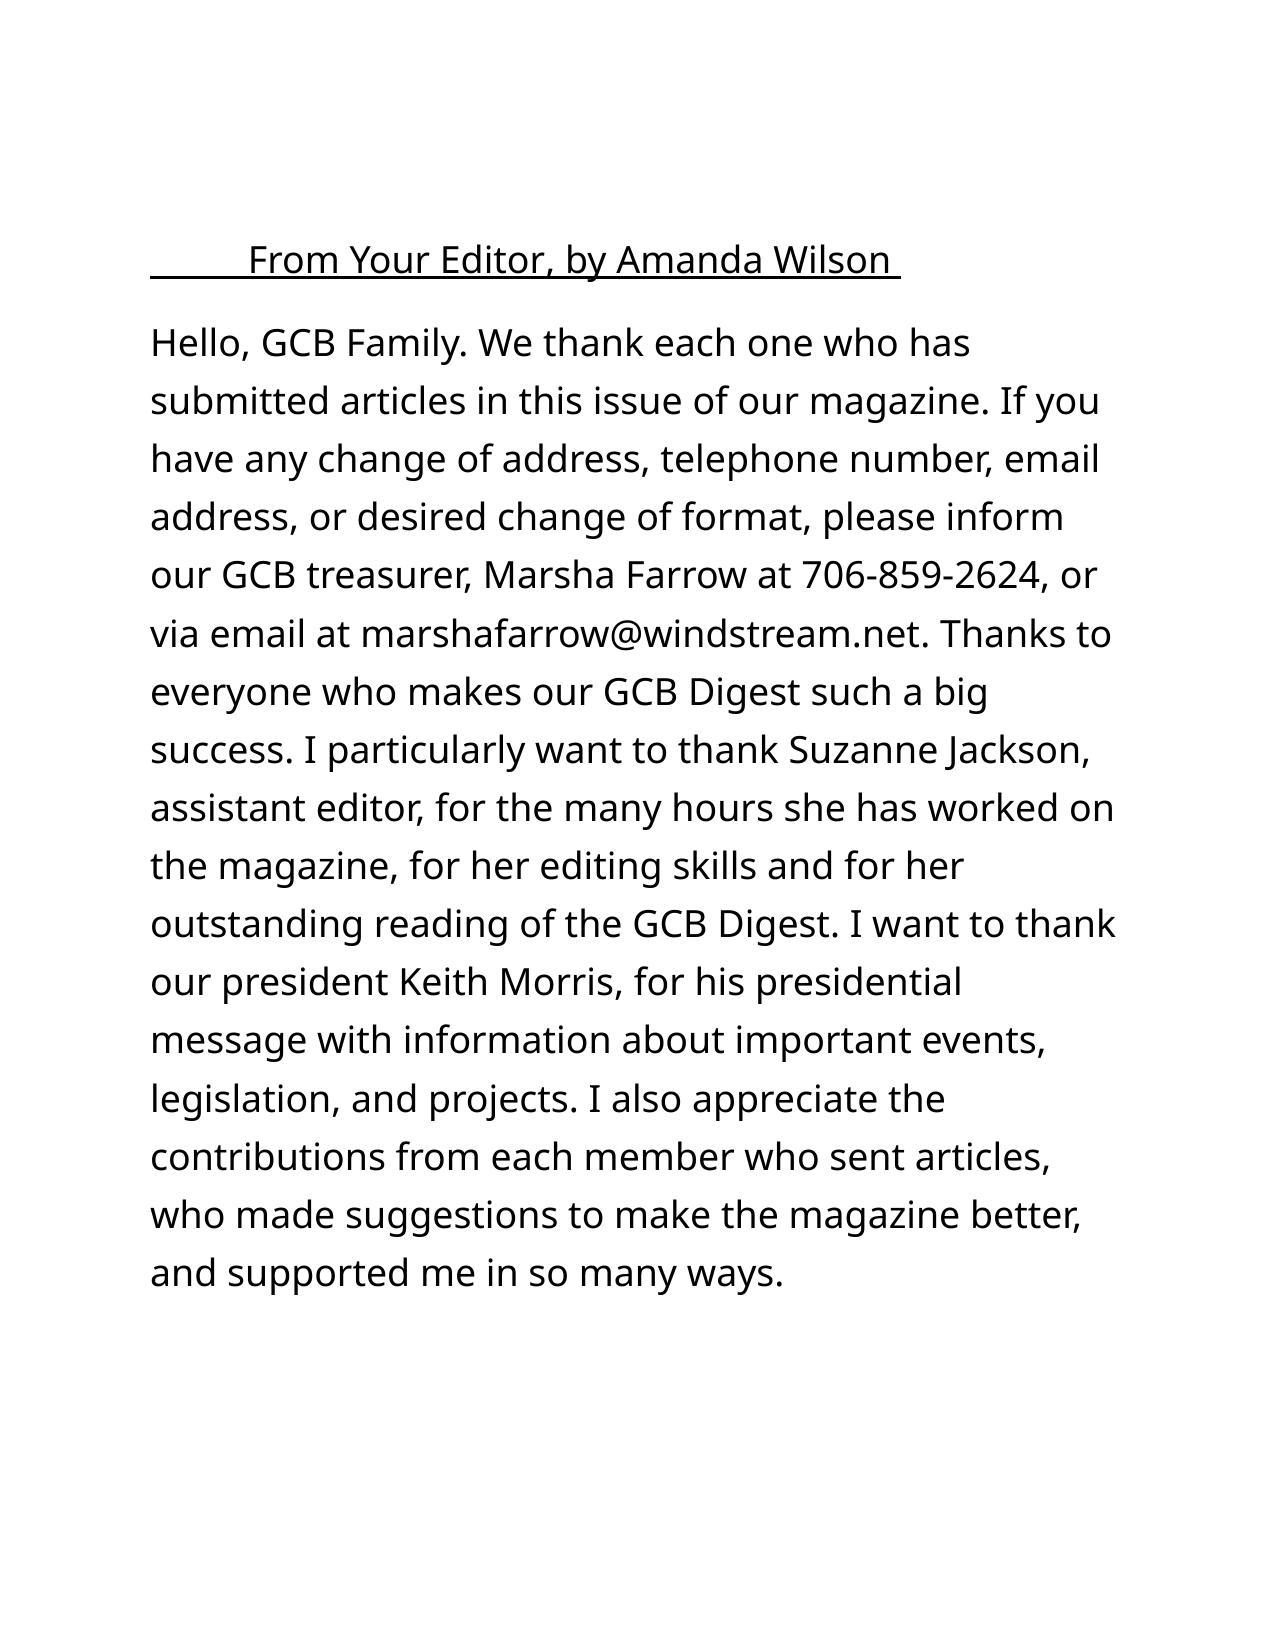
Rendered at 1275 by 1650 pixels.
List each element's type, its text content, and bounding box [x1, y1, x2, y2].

text From Your Editor, by Amanda Wilson [150, 233, 1125, 284]
text Hello, GCB Family. We thank each one who has submitted articles in this issue of our magazine. If you have any change of address, telephone number, email address, or desired change of format, please inform our GCB treasurer, Marsha Farrow at 706-859-2624, or via email at marshafarrow@windstream.net. Thanks to everyone who makes our GCB Digest such a big success. I particularly want to thank Suzanne Jackson, assistant editor, for the many hours she has worked on the magazine, for her editing skills and for her outstanding reading of the GCB Digest. I want to thank our president Keith Morris, for his presidential message with information about important events, legislation, and projects. I also appreciate the contributions from each member who sent articles, who made suggestions to make the magazine better, and supported me in so many ways. [150, 316, 1125, 1297]
